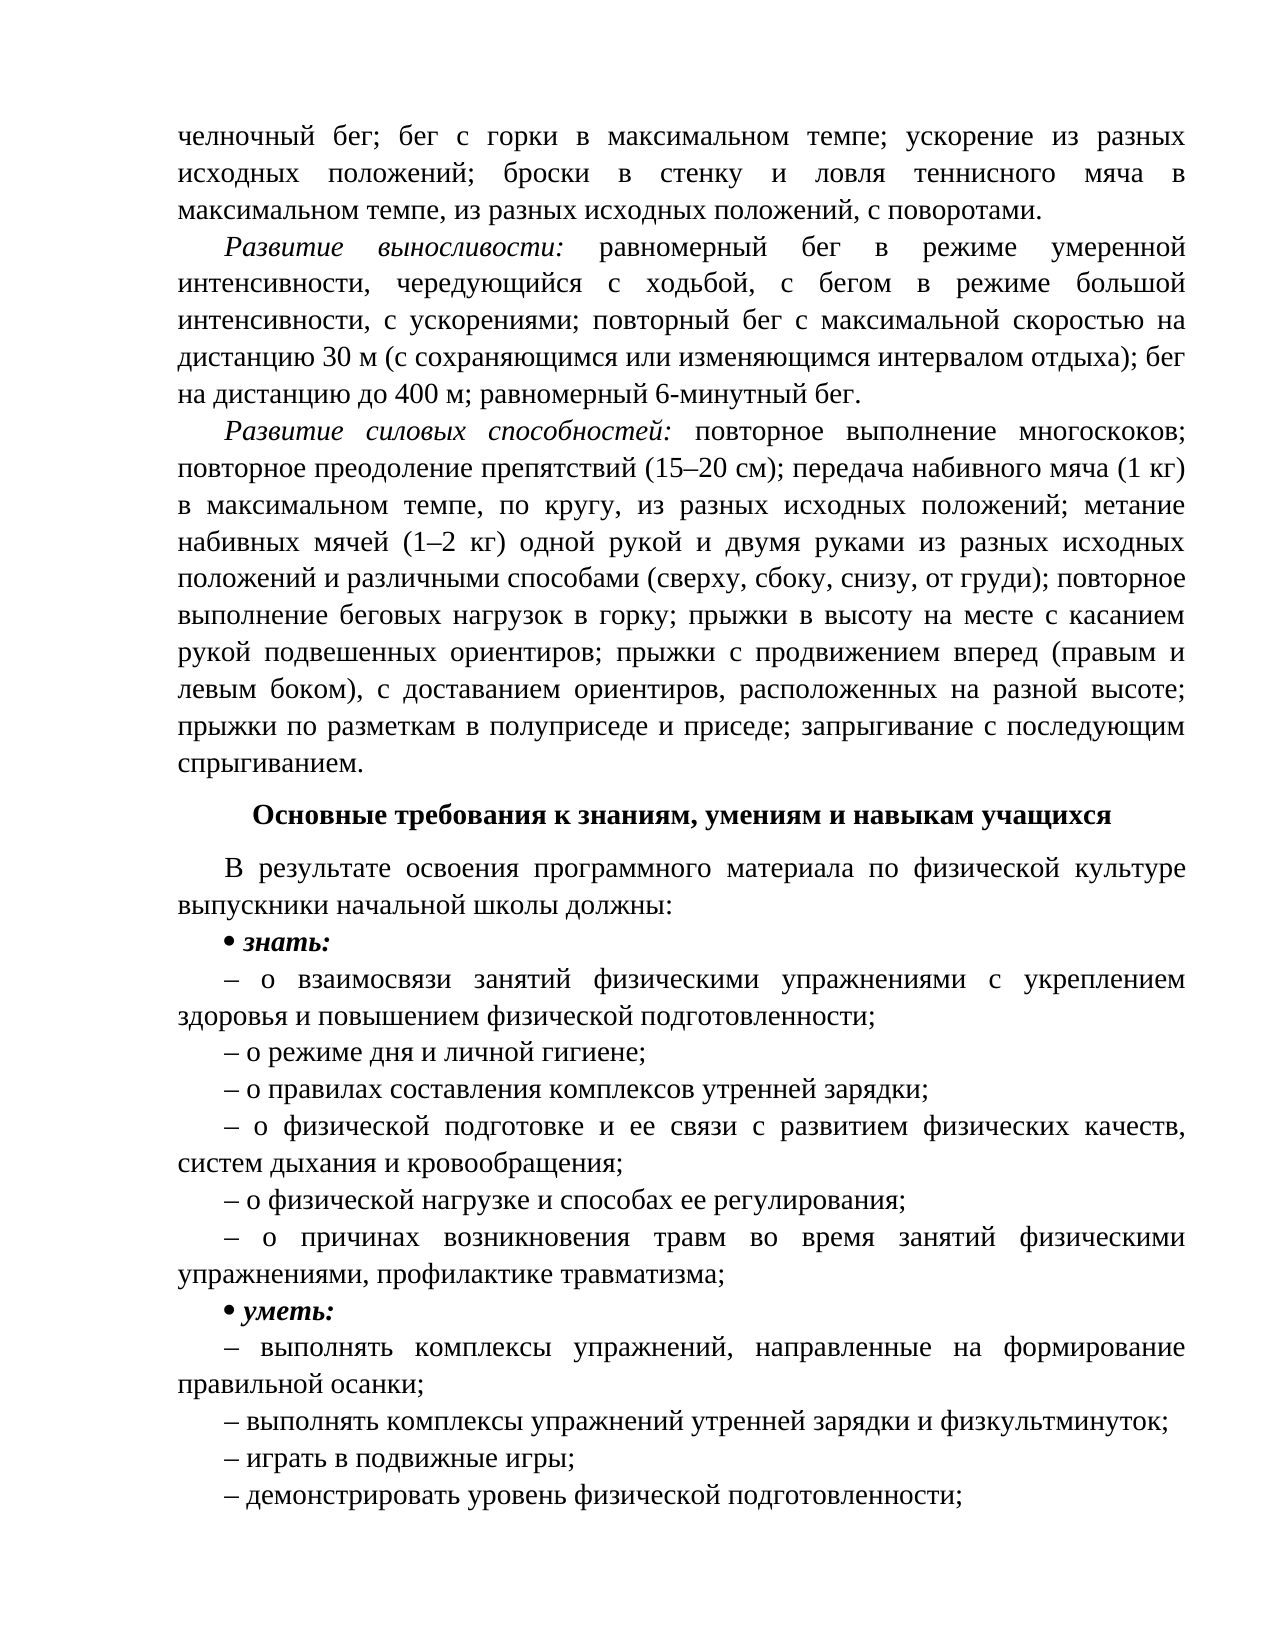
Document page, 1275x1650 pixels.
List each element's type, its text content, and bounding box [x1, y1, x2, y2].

text – о причинах возникновения травм во время занятий физическими упражнениями, профилактике травматизма; [177, 1219, 1186, 1289]
text – о режиме дня и личной гигиене; [177, 1034, 1186, 1068]
text  знать: [177, 924, 1186, 957]
text – о физической подготовке и ее связи с развитием физических качеств, систем дыхания и кровообращения; [177, 1108, 1186, 1179]
text  уметь: [177, 1293, 1186, 1326]
text Основные требования к знаниям, умениям и навыкам учащихся [177, 797, 1186, 831]
text – о правилах составления комплексов утренней зарядки; [177, 1071, 1186, 1105]
text – играть в подвижные игры; [177, 1440, 1186, 1474]
text – демонстрировать уровень физической подготовленности; [177, 1477, 1186, 1511]
text – о физической нагрузке и способах ее регулирования; [177, 1182, 1186, 1216]
text Развитие силовых способностей: повторное выполнение многоскоков; повторное преодоление препятствий (15–20 см); передача набивного мяча (1 кг) в максимальном темпе, по кругу, из разных исходных положений; метание набивных мячей (1–2 кг) одной рукой и двумя руками из разных исходных положений и различными способами (сверху, сбоку, снизу, от груди); повторное выполнение беговых нагрузок в горку; прыжки в высоту на месте с касанием рукой подвешенных ориентиров; прыжки с продвижением вперед (правым и левым боком), с доставанием ориентиров, расположенных на разной высоте; прыжки по разметкам в полуприседе и приседе; запрыгивание с последующим спрыгиванием. [177, 413, 1186, 778]
text Развитие выносливости: равномерный бег в режиме умеренной интенсивности, чередующийся с ходьбой, с бегом в режиме большой интенсивности, с ускорениями; повторный бег с максимальной скоростью на дистанцию 30 м (с сохраняющимся или изменяющимся интервалом отдыха); бег на дистанцию до 400 м; равномерный 6-минутный бег. [177, 229, 1186, 410]
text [177, 118, 1186, 225]
text – о взаимосвязи занятий физическими упражнениями с укреплением здоровья и повышением физической подготовленности; [177, 961, 1186, 1031]
text – выполнять комплексы упражнений утренней зарядки и физкультминуток; [177, 1403, 1186, 1437]
text – выполнять комплексы упражнений, направленные на формирование правильной осанки; [177, 1329, 1186, 1400]
text В результате освоения программного материала по физической культуре выпускники начальной школы должны: [177, 850, 1186, 920]
